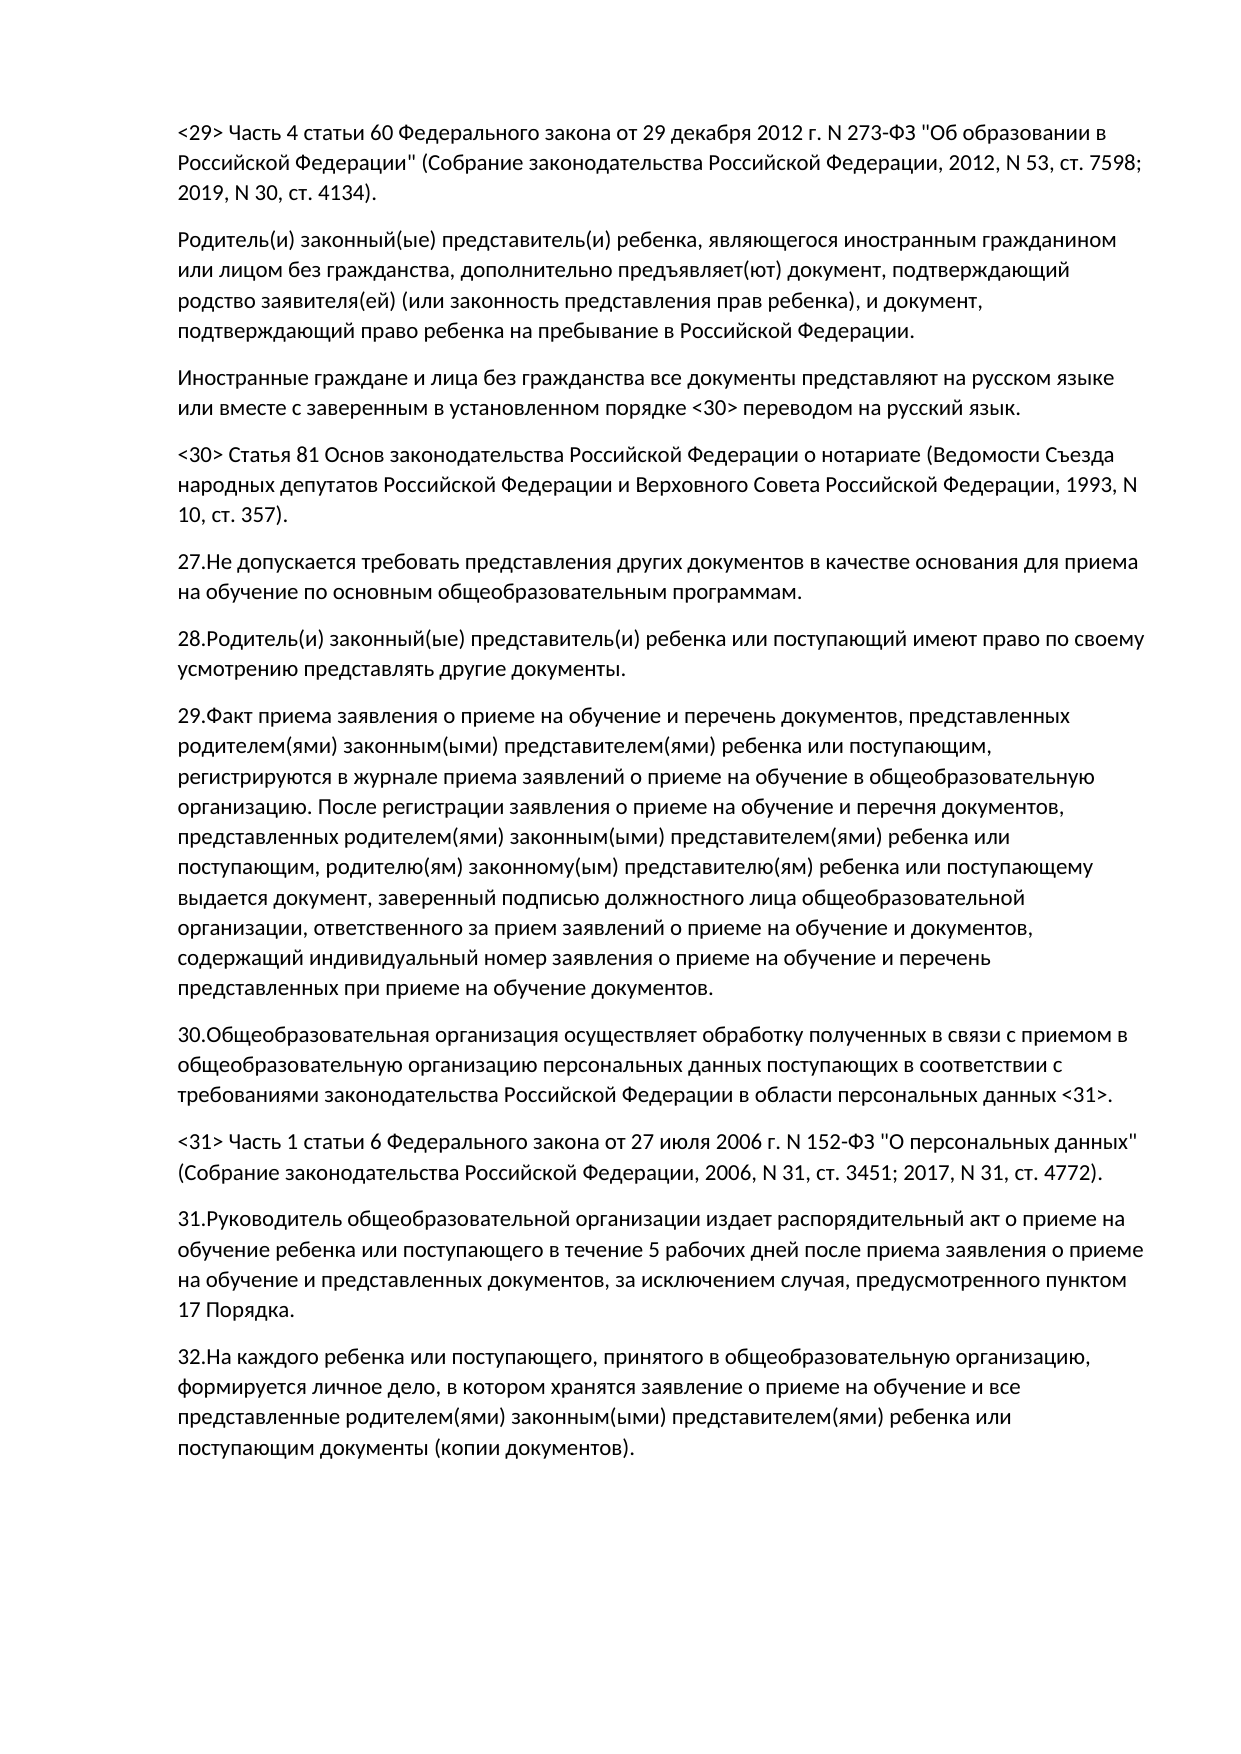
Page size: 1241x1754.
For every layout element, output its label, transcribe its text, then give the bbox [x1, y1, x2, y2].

text 30.Общеобразовательная организация осуществляет обработку полученных в связи с приемом в общеобразовательную организацию персональных данных поступающих в соответствии с требованиями законодательства Российской Федерации в области персональных данных <31>. [177, 1020, 1152, 1109]
text 29.Факт приема заявления о приеме на обучение и перечень документов, представленных родителем(ями) законным(ыми) представителем(ями) ребенка или поступающим, регистрируются в журнале приема заявлений о приеме на обучение в общеобразовательную организацию. После регистрации заявления о приеме на обучение и перечня документов, представленных родителем(ями) законным(ыми) представителем(ями) ребенка или поступающим, родителю(ям) законному(ым) представителю(ям) ребенка или поступающему выдается документ, заверенный подписью должностного лица общеобразовательной организации, ответственного за прием заявлений о приеме на обучение и документов, содержащий индивидуальный номер заявления о приеме на обучение и перечень представленных при приеме на обучение документов. [177, 701, 1152, 1001]
text Иностранные граждане и лица без гражданства все документы представляют на русском языке или вместе с заверенным в установленном порядке <30> переводом на русский язык. [177, 363, 1152, 421]
text 31.Руководитель общеобразовательной организации издает распорядительный акт о приеме на обучение ребенка или поступающего в течение 5 рабочих дней после приема заявления о приеме на обучение и представленных документов, за исключением случая, предусмотренного пунктом 17 Порядка. [177, 1204, 1152, 1323]
text <31> Часть 1 статьи 6 Федерального закона от 27 июля 2006 г. N 152-ФЗ "О персональных данных" (Собрание законодательства Российской Федерации, 2006, N 31, ст. 3451; 2017, N 31, ст. 4772). [177, 1127, 1152, 1186]
text <29> Часть 4 статьи 60 Федерального закона от 29 декабря 2012 г. N 273-ФЗ "Об образовании в Российской Федерации" (Собрание законодательства Российской Федерации, 2012, N 53, ст. 7598; 2019, N 30, ст. 4134). [177, 118, 1152, 207]
text <30> Статья 81 Основ законодательства Российской Федерации о нотариате (Ведомости Съезда народных депутатов Российской Федерации и Верховного Совета Российской Федерации, 1993, N 10, ст. 357). [177, 440, 1152, 528]
text Родитель(и) законный(ые) представитель(и) ребенка, являющегося иностранным гражданином или лицом без гражданства, дополнительно предъявляет(ют) документ, подтверждающий родство заявителя(ей) (или законность представления прав ребенка), и документ, подтверждающий право ребенка на пребывание в Российской Федерации. [177, 225, 1152, 344]
text 32.На каждого ребенка или поступающего, принятого в общеобразовательную организацию, формируется личное дело, в котором хранятся заявление о приеме на обучение и все представленные родителем(ями) законным(ыми) представителем(ями) ребенка или поступающим документы (копии документов). [177, 1342, 1152, 1461]
text 28.Родитель(и) законный(ые) представитель(и) ребенка или поступающий имеют право по своему усмотрению представлять другие документы. [177, 624, 1152, 683]
text 27.Не допускается требовать представления других документов в качестве основания для приема на обучение по основным общеобразовательным программам. [177, 547, 1152, 606]
